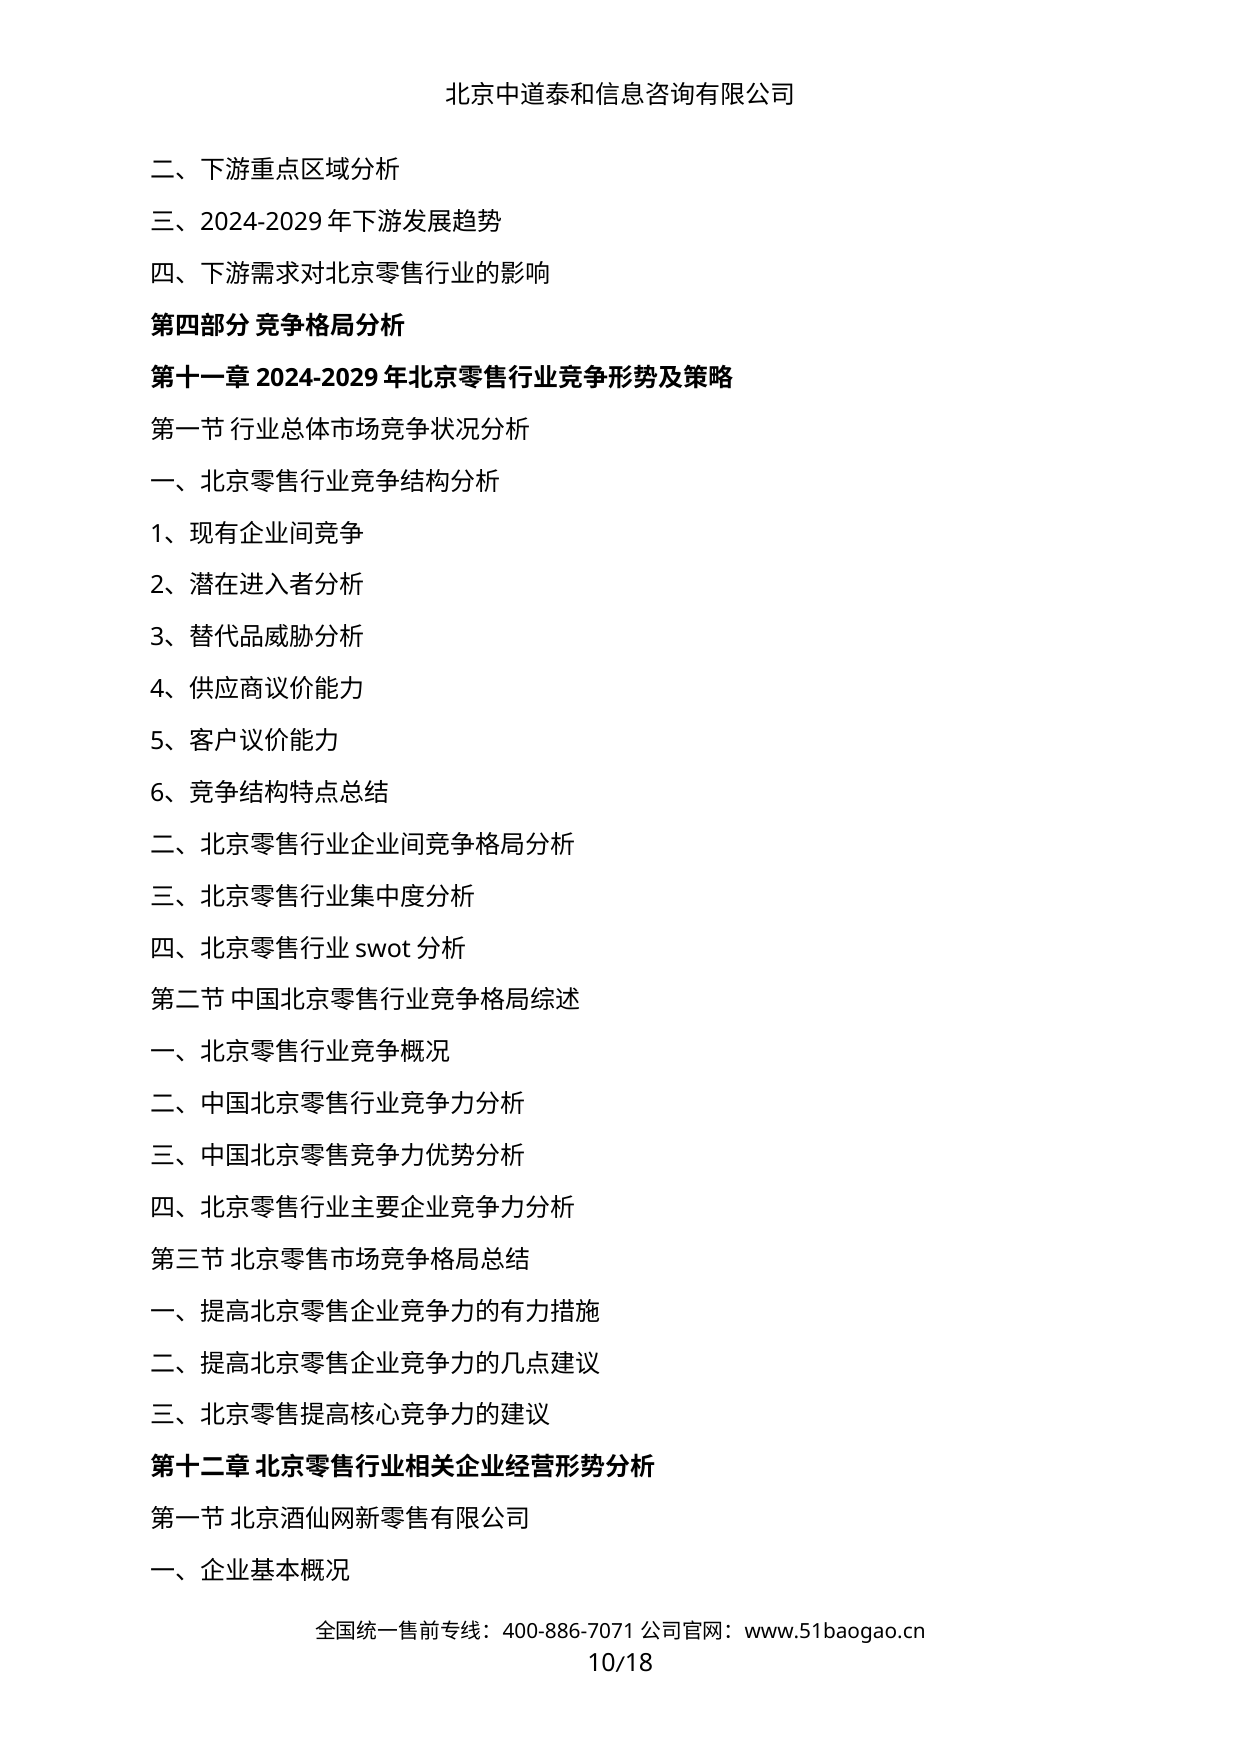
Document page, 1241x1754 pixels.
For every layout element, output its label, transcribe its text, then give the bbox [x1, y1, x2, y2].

text 三、中国北京零售竞争力优势分析 [150, 1136, 1090, 1172]
text 二、提高北京零售企业竞争力的几点建议 [150, 1343, 1090, 1379]
text 一、企业基本概况 [150, 1551, 1090, 1587]
text 一、提高北京零售企业竞争力的有力措施 [150, 1291, 1090, 1327]
text 三、北京零售行业集中度分析 [150, 876, 1090, 912]
text 5、客户议价能力 [150, 721, 1090, 757]
text 第四部分 竞争格局分析 [150, 306, 1090, 342]
text 1、现有企业间竞争 [150, 513, 1090, 549]
text 二、下游重点区域分析 [150, 150, 1090, 186]
text 四、北京零售行业主要企业竞争力分析 [150, 1187, 1090, 1224]
text 6、竞争结构特点总结 [150, 772, 1090, 809]
text 第一节 北京酒仙网新零售有限公司 [150, 1499, 1090, 1535]
text 2、潜在进入者分析 [150, 565, 1090, 601]
text 3、替代品威胁分析 [150, 617, 1090, 653]
text 四、下游需求对北京零售行业的影响 [150, 254, 1090, 290]
text 第十二章 北京零售行业相关企业经营形势分析 [150, 1447, 1090, 1483]
text 第三节 北京零售市场竞争格局总结 [150, 1239, 1090, 1276]
text 一、北京零售行业竞争结构分析 [150, 461, 1090, 497]
text 二、北京零售行业企业间竞争格局分析 [150, 824, 1090, 861]
text 第一节 行业总体市场竞争状况分析 [150, 409, 1090, 446]
text 二、中国北京零售行业竞争力分析 [150, 1084, 1090, 1120]
text 四、北京零售行业swot分析 [150, 928, 1090, 964]
text 第十一章 2024-2029年北京零售行业竞争形势及策略 [150, 357, 1090, 394]
text 三、北京零售提高核心竞争力的建议 [150, 1395, 1090, 1431]
text 第二节 中国北京零售行业竞争格局综述 [150, 980, 1090, 1016]
text 三、2024-2029年下游发展趋势 [150, 202, 1090, 238]
text 一、北京零售行业竞争概况 [150, 1032, 1090, 1068]
text 4、供应商议价能力 [150, 669, 1090, 705]
